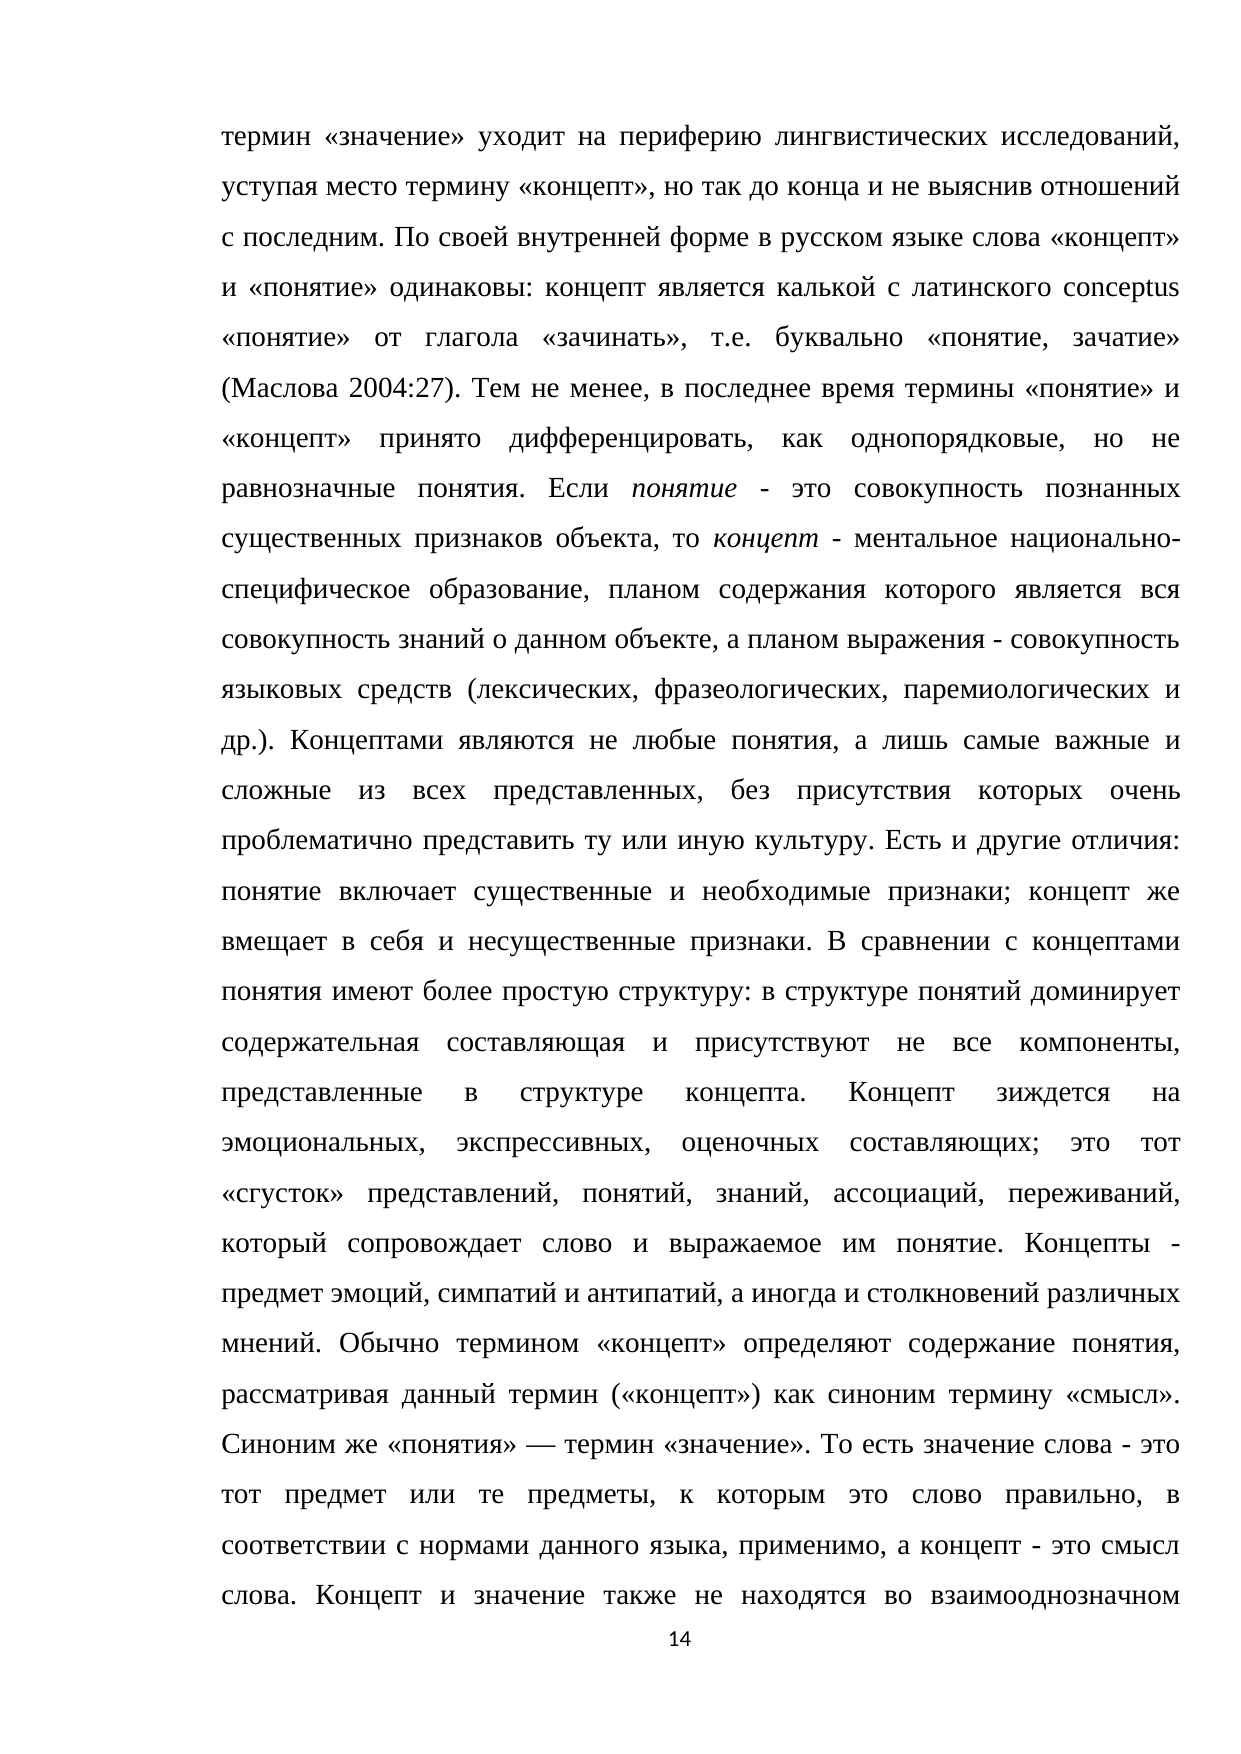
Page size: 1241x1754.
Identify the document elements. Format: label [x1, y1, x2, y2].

list [221, 118, 1181, 1611]
